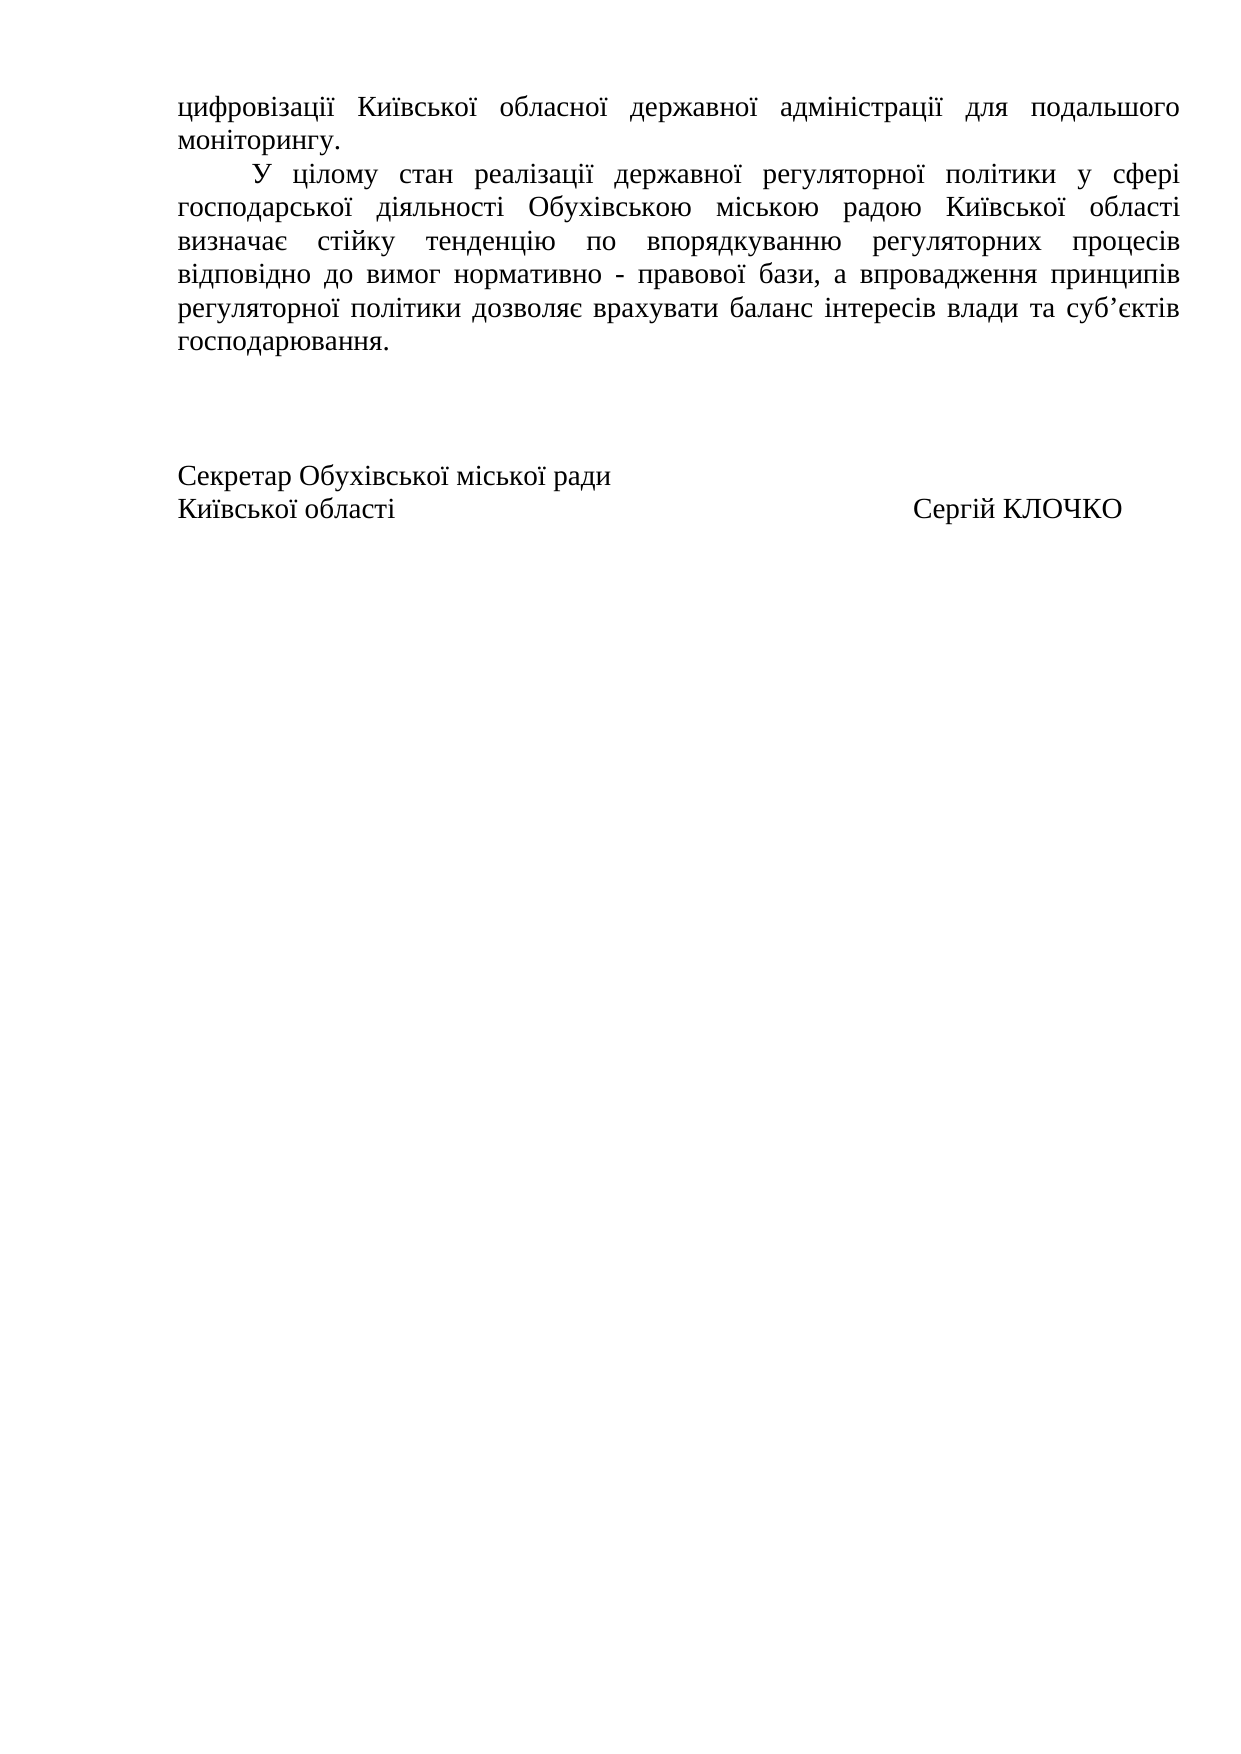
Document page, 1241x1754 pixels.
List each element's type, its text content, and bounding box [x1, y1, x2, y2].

text Київської області Сергій КЛОЧКО [177, 491, 1181, 525]
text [177, 89, 1181, 156]
text Секретар Обухівської міської ради [177, 458, 1181, 491]
text У цілому стан реалізації державної регуляторної політики у сфері господарської діяльності Обухівською міською радою Київської області визначає стійку тенденцію по впорядкуванню регуляторних процесів відповідно до вимог нормативно - правової бази, а впровадження принципів регуляторної політики дозволяє врахувати баланс інтересів влади та суб’єктів господарювання. [177, 156, 1181, 357]
